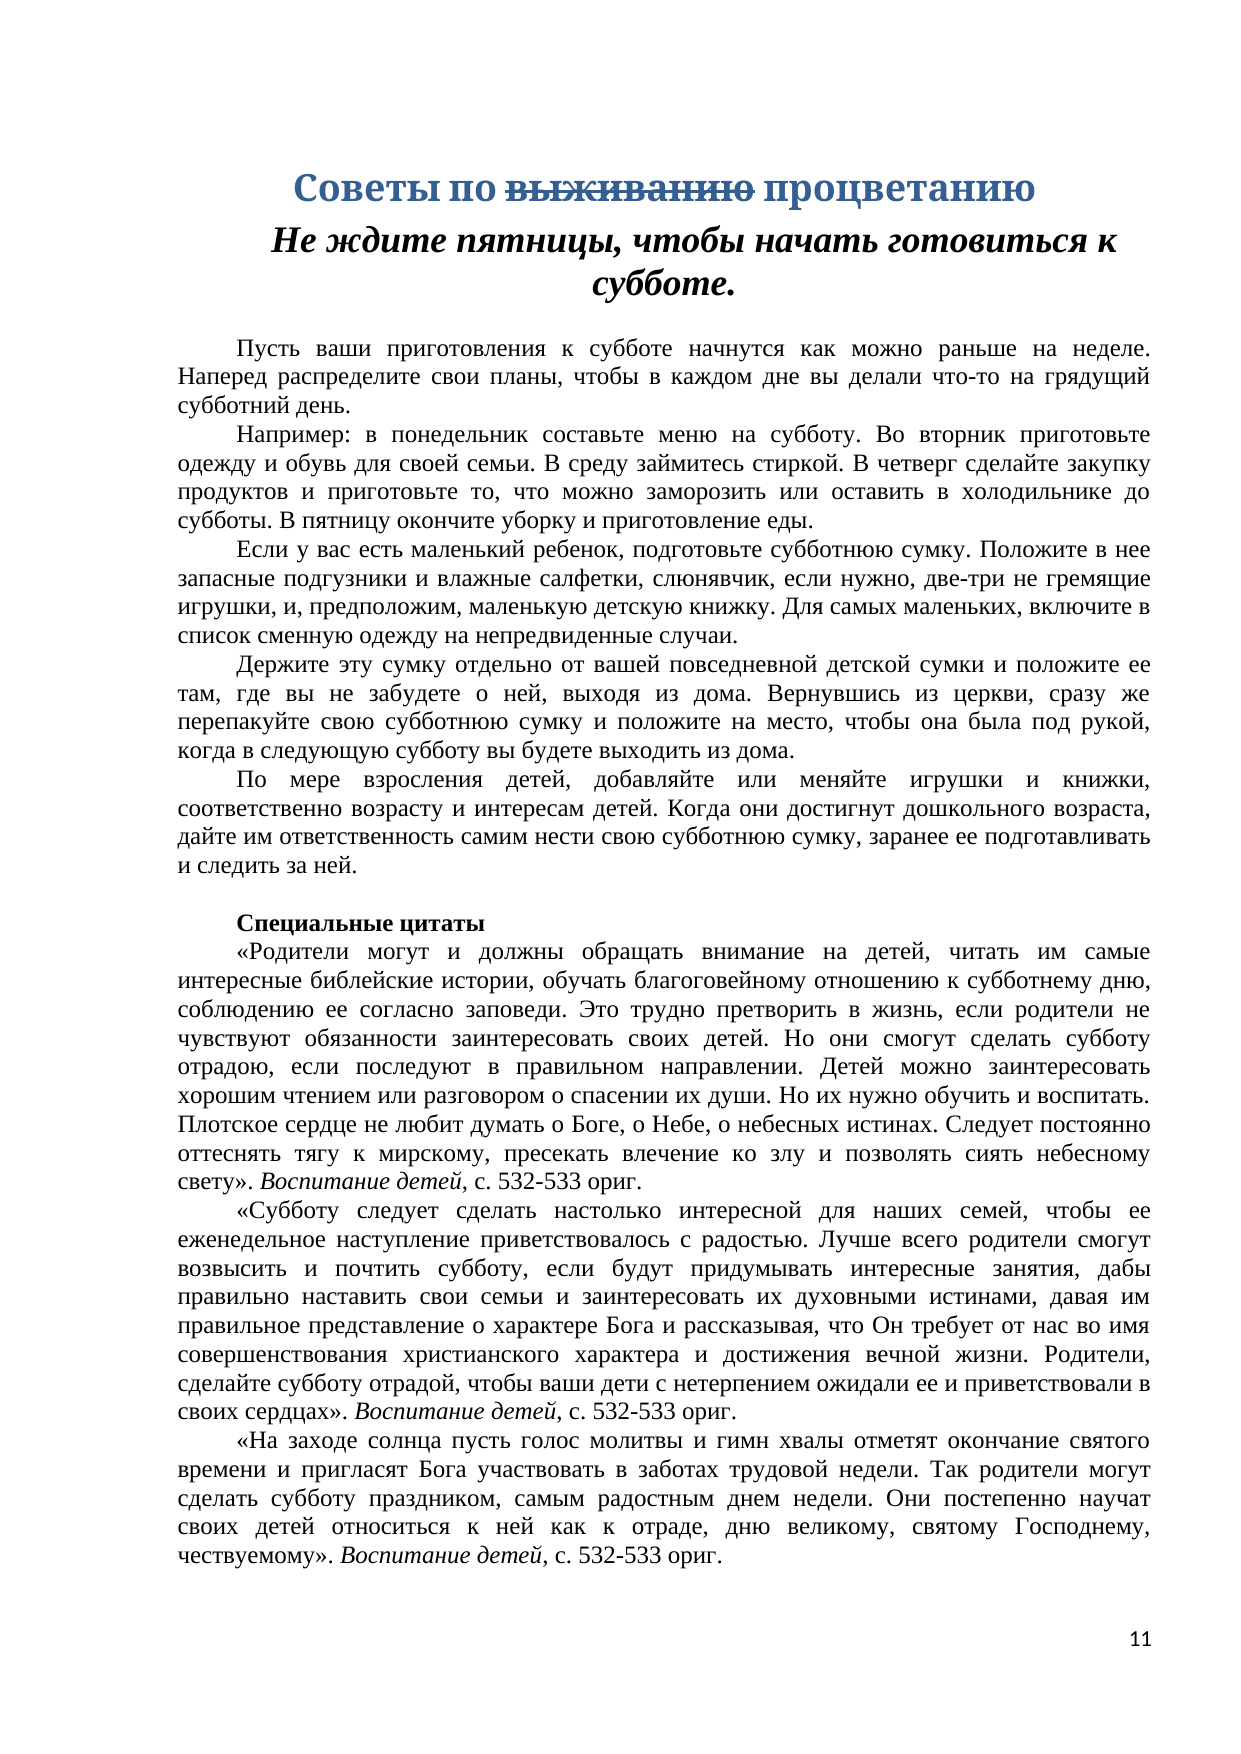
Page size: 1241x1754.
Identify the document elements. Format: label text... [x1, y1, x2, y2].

text Если у вас есть маленький ребенок, подготовьте субботнюю сумку. Положите в нее запасные подгузники и влажные салфетки, слюнявчик, если нужно, две-три не гремящие игрушки, и, предположим, маленькую детскую книжку. Для самых маленьких, включите в список сменную одежду на непредвиденные случаи. [177, 534, 1152, 649]
text «На заходе солнца пусть голос молитвы и гимн хвалы отметят окончание святого времени и пригласят Бога участвовать в заботах трудовой недели. Так родители могут сделать субботу праздником, самым радостным днем недели. Они постепенно научат своих детей относиться к ней как к отраде, дню великому, святому Господнему, чествуемому». Воспитание детей, с. 532-533 ориг. [177, 1425, 1152, 1569]
text «Субботу следует сделать настолько интересной для наших семей, чтобы ее еженедельное наступление приветствовалось с радостью. Лучше всего родители смогут возвысить и почтить субботу, если будут придумывать интересные занятия, дабы правильно наставить свои семьи и заинтересовать их духовными истинами, давая им правильное представление о характере Бога и рассказывая, что Он требует от нас во имя совершенствования христианского характера и достижения вечной жизни. Родители, сделайте субботу отрадой, чтобы ваши дети с нетерпением ожидали ее и приветствовали в своих сердцах». Воспитание детей, с. 532-533 ориг. [177, 1195, 1152, 1425]
text Не ждите пятницы, чтобы начать готовиться к субботе. [177, 218, 1152, 304]
text Пусть ваши приготовления к субботе начнутся как можно раньше на неделе. Наперед распределите свои планы, чтобы в каждом дне вы делали что-то на грядущий субботний день. [177, 333, 1152, 419]
subtitle Советы по выживанию процветанию [177, 168, 1152, 211]
text Например: в понедельник составьте меню на субботу. Во вторник приготовьте одежду и обувь для своей семьи. В среду займитесь стиркой. В четверг сделайте закупку продуктов и приготовьте то, что можно заморозить или оставить в холодильнике до субботы. В пятницу окончите уборку и приготовление еды. [177, 419, 1152, 534]
text По мере взросления детей, добавляйте или меняйте игрушки и книжки, соответственно возрасту и интересам детей. Когда они достигнут дошкольного возраста, дайте им ответственность самим нести свою субботнюю сумку, заранее ее подготавливать и следить за ней. [177, 764, 1152, 879]
text Держите эту сумку отдельно от вашей повседневной детской сумки и положите ее там, где вы не забудете о ней, выходя из дома. Вернувшись из церкви, сразу же перепакуйте свою субботнюю сумку и положите на место, чтобы она была под рукой, когда в следующую субботу вы будете выходить из дома. [177, 649, 1152, 764]
text Специальные цитаты [177, 908, 1152, 936]
text «Родители могут и должны обращать внимание на детей, читать им самые интересные библейские истории, обучать благоговейному отношению к субботнему дню, соблюдению ее согласно заповеди. Это трудно претворить в жизнь, если родители не чувствуют обязанности заинтересовать своих детей. Но они смогут сделать субботу отрадою, если последуют в правильном направлении. Детей можно заинтересовать хорошим чтением или разговором о спасении их души. Но их нужно обучить и воспитать. Плотское сердце не любит думать о Боге, о Небе, о небесных истинах. Следует постоянно оттеснять тягу к мирскому, пресекать влечение ко злу и позволять сиять небесному свету». Воспитание детей, с. 532-533 ориг. [177, 936, 1152, 1195]
